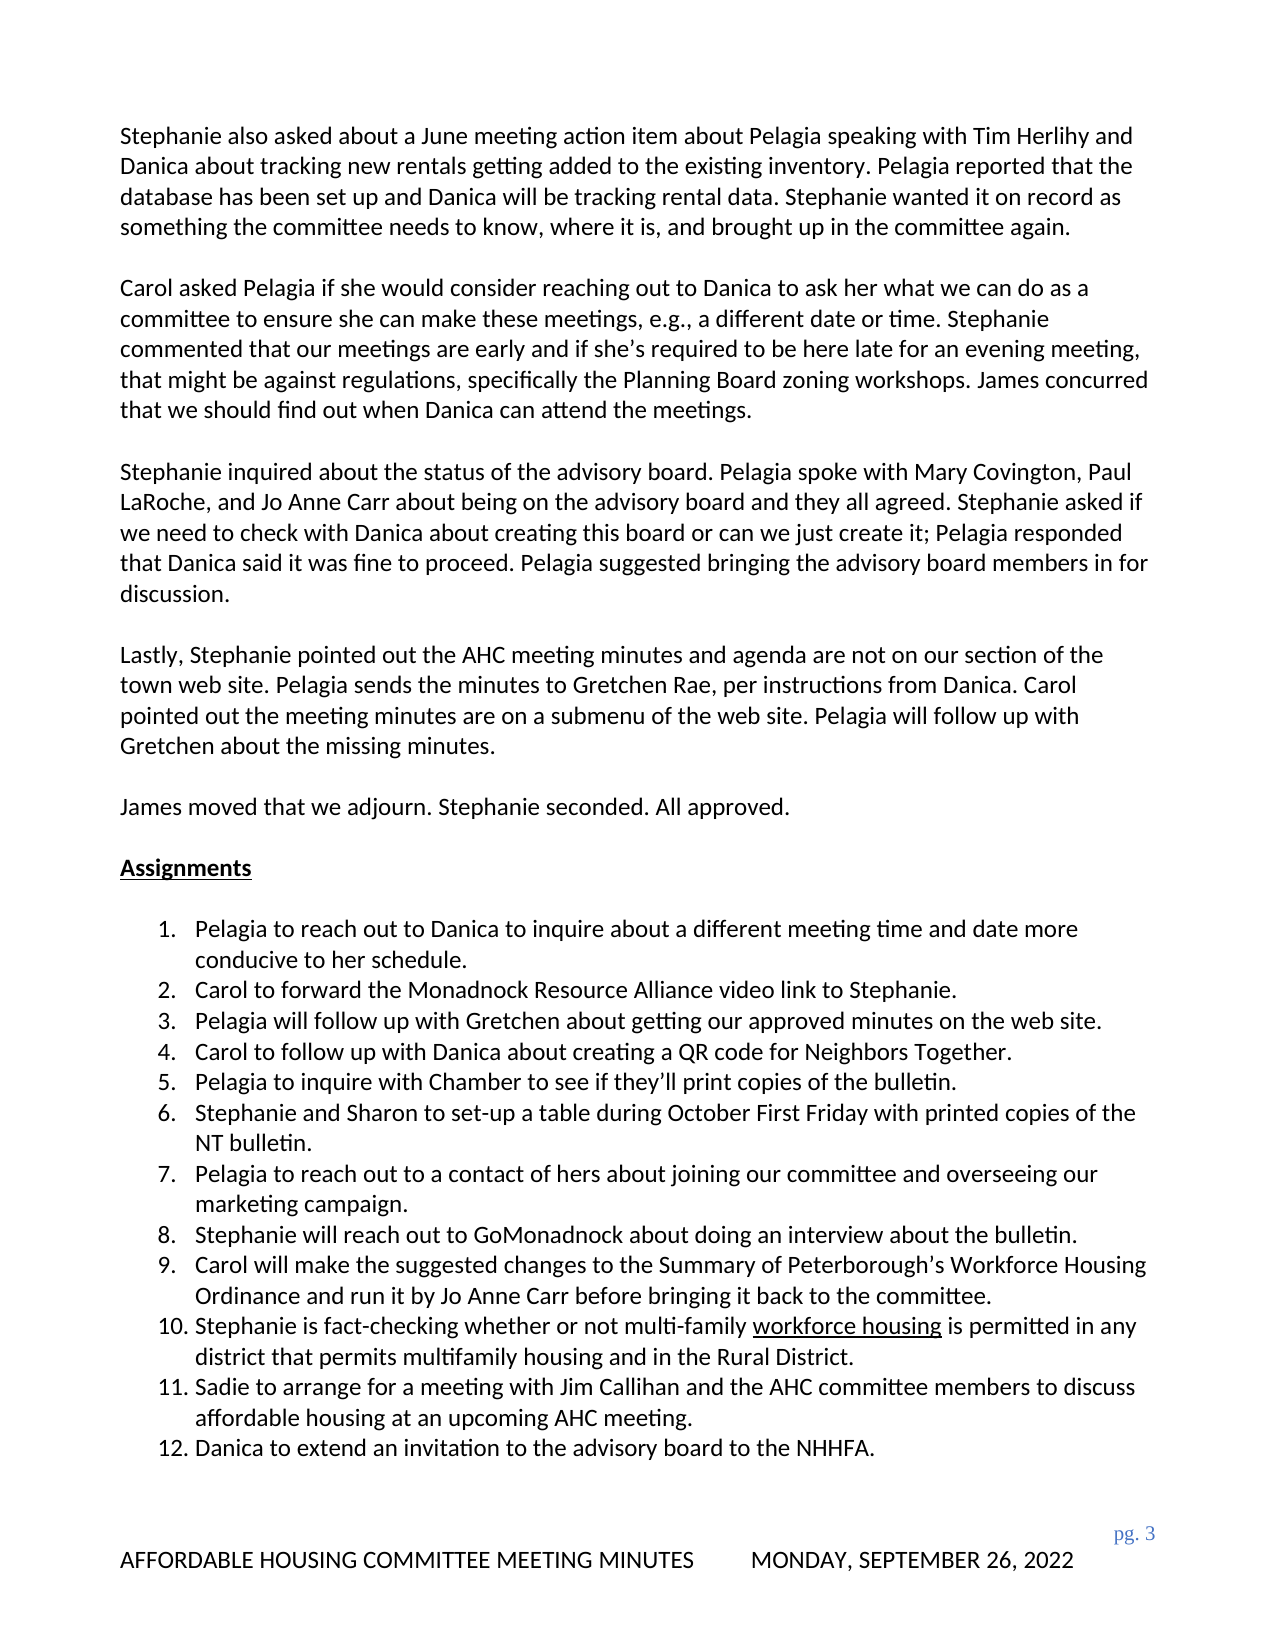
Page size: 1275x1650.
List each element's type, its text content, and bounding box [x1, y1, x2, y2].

list Sadie to arrange for a meeting with Jim Callihan and the AHC committee members to discuss affordable housing at an upcoming AHC meeting. [157, 1371, 1155, 1432]
list Pelagia to reach out to Danica to inquire about a different meeting time and date more conducive to her schedule. [157, 913, 1155, 974]
text Carol asked Pelagia if she would consider reaching out to Danica to ask her what we can do as a committee to ensure she can make these meetings, e.g., a different date or time. Stephanie commented that our meetings are early and if she’s required to be here late for an evening meeting, that might be against regulations, specifically the Planning Board zoning workshops. James concurred that we should find out when Danica can attend the meetings. [120, 273, 1155, 425]
list Danica to extend an invitation to the advisory board to the NHHFA. [157, 1432, 1155, 1463]
text Stephanie also asked about a June meeting action item about Pelagia speaking with Tim Herlihy and Danica about tracking new rentals getting added to the existing inventory. Pelagia reported that the database has been set up and Danica will be tracking rental data. Stephanie wanted it on record as something the committee needs to know, where it is, and brought up in the committee again. [120, 120, 1155, 242]
list Carol to follow up with Danica about creating a QR code for Neighbors Together. [157, 1036, 1155, 1066]
list Pelagia to reach out to a contact of hers about joining our committee and overseeing our marketing campaign. [157, 1158, 1155, 1219]
list Pelagia will follow up with Gretchen about getting our approved minutes on the web site. [157, 1005, 1155, 1036]
text Lastly, Stephanie pointed out the AHC meeting minutes and agenda are not on our section of the town web site. Pelagia sends the minutes to Gretchen Rae, per instructions from Danica. Carol pointed out the meeting minutes are on a submenu of the web site. Pelagia will follow up with Gretchen about the missing minutes. [120, 639, 1155, 761]
list Stephanie will reach out to GoMonadnock about doing an interview about the bulletin. [157, 1219, 1155, 1249]
list Carol will make the suggested changes to the Summary of Peterborough’s Workforce Housing Ordinance and run it by Jo Anne Carr before bringing it back to the committee. [157, 1249, 1155, 1310]
text Stephanie inquired about the status of the advisory board. Pelagia spoke with Mary Covington, Paul LaRoche, and Jo Anne Carr about being on the advisory board and they all agreed. Stephanie asked if we need to check with Danica about creating this board or can we just create it; Pelagia responded that Danica said it was fine to proceed. Pelagia suggested bringing the advisory board members in for discussion. [120, 456, 1155, 608]
text Assignments [120, 852, 1155, 883]
list Carol to forward the Monadnock Resource Alliance video link to Stephanie. [157, 974, 1155, 1005]
text James moved that we adjourn. Stephanie seconded. All approved. [120, 791, 1155, 822]
list Pelagia to inquire with Chamber to see if they’ll print copies of the bulletin. [157, 1066, 1155, 1097]
list Stephanie and Sharon to set-up a table during October First Friday with printed copies of the NT bulletin. [157, 1097, 1155, 1158]
list Stephanie is fact-checking whether or not multi-family workforce housing is permitted in any district that permits multifamily housing and in the Rural District. [157, 1310, 1155, 1371]
